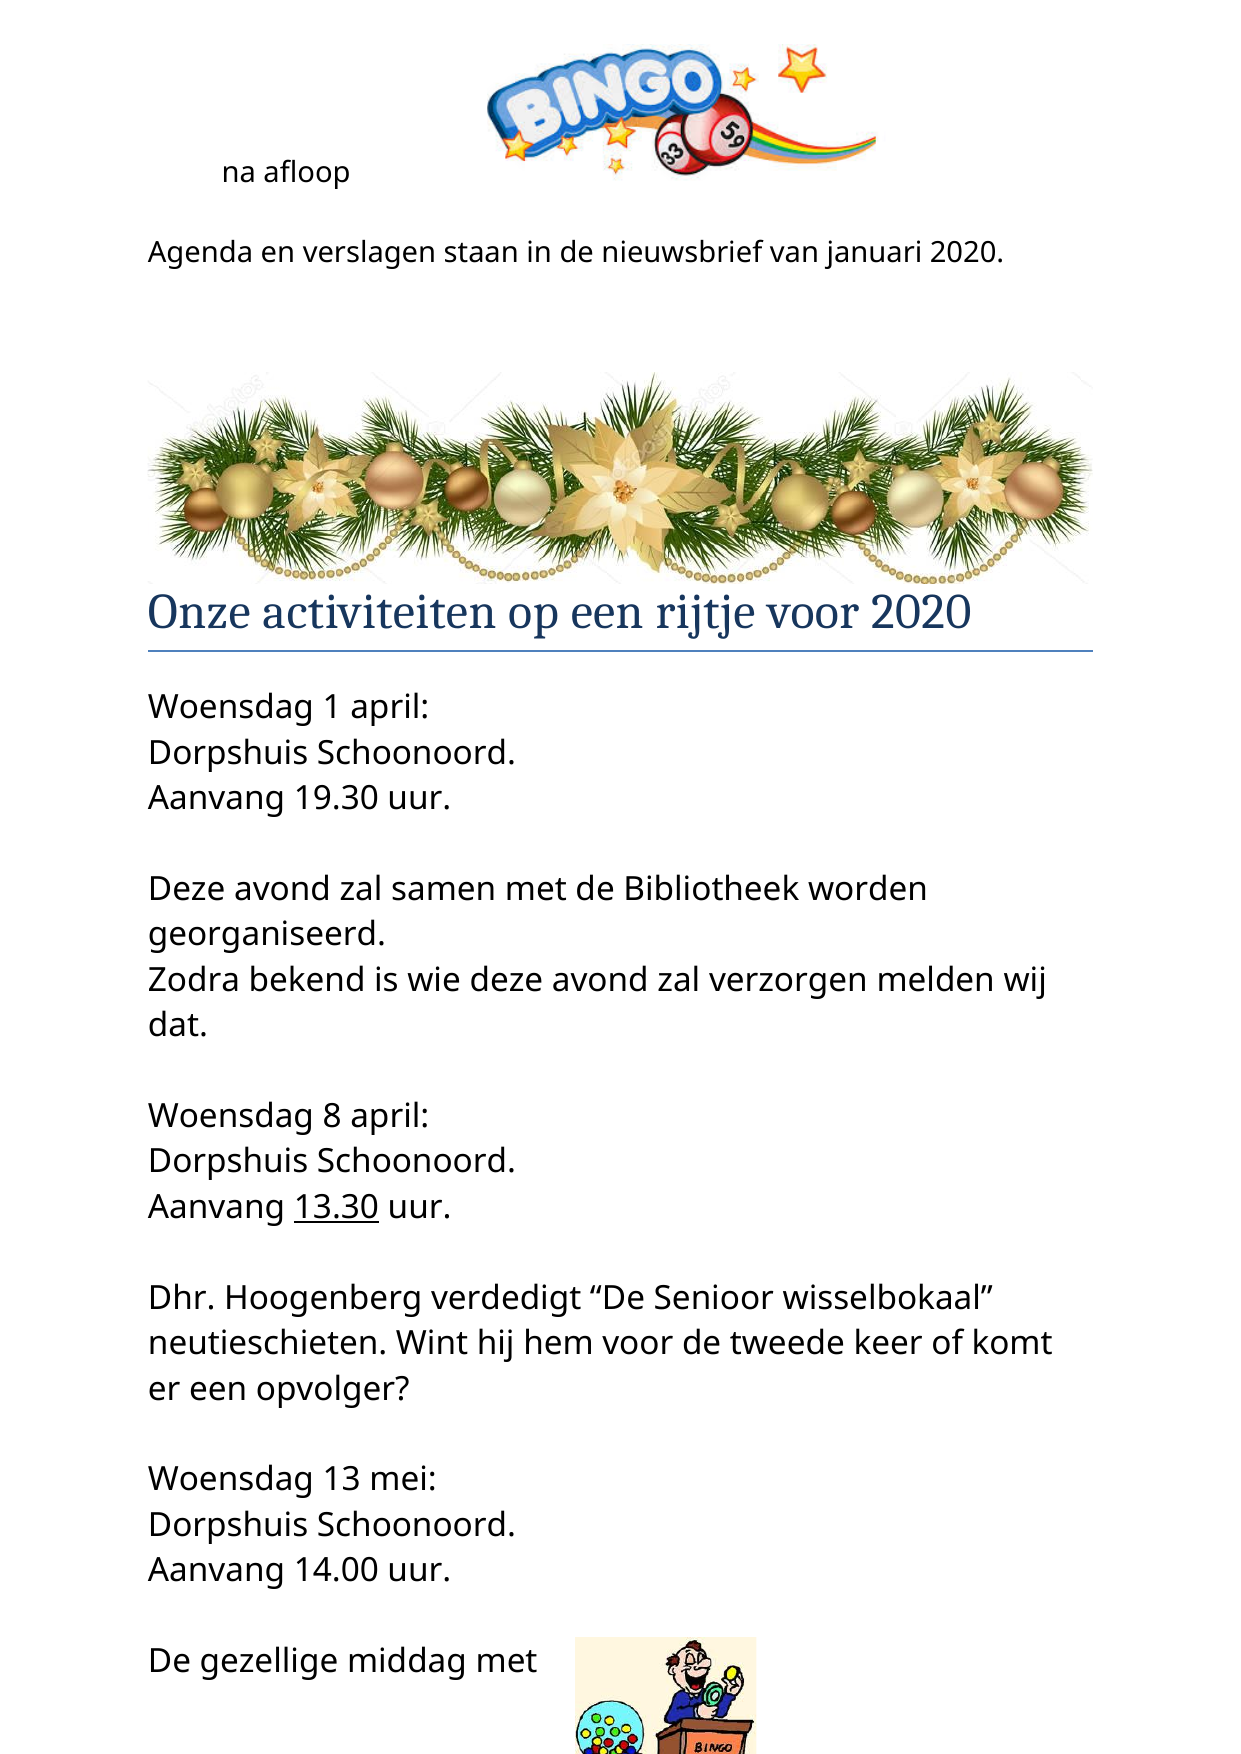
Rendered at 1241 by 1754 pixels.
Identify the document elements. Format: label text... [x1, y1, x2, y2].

picture [147, 372, 1093, 584]
text Woensdag 8 april: [148, 1092, 1093, 1137]
picture [487, 44, 1022, 183]
title Onze activiteiten op een rijtje voor 2020 [148, 584, 1093, 650]
text Woensdag 13 mei: [148, 1455, 1093, 1501]
text Aanvang 14.00 uur. [148, 1546, 1093, 1591]
text Deze avond zal samen met de Bibliotheek worden georganiseerd. [148, 865, 1093, 956]
text Dorpshuis Schoonoord. [148, 1501, 1093, 1546]
text Aanvang 19.30 uur. [148, 774, 1093, 819]
text Woensdag 1 april: [148, 683, 1093, 728]
text Dorpshuis Schoonoord. [148, 728, 1093, 774]
text Aanvang 13.30 uur. [148, 1183, 1093, 1228]
text Dhr. Hoogenberg verdedigt “De Senioor wisselbokaal” neutieschieten. Wint hij hem voor de tweede keer of komt er een opvolger? [148, 1273, 1093, 1410]
text De gezellige middag met [148, 1637, 1093, 1682]
picture [575, 1682, 757, 1754]
text Dorpshuis Schoonoord. [148, 1137, 1093, 1183]
text Zodra bekend is wie deze avond zal verzorgen melden wij dat. [148, 956, 1093, 1046]
text Agenda en verslagen staan in de nieuwsbrief van januari 2020. [148, 231, 1093, 271]
